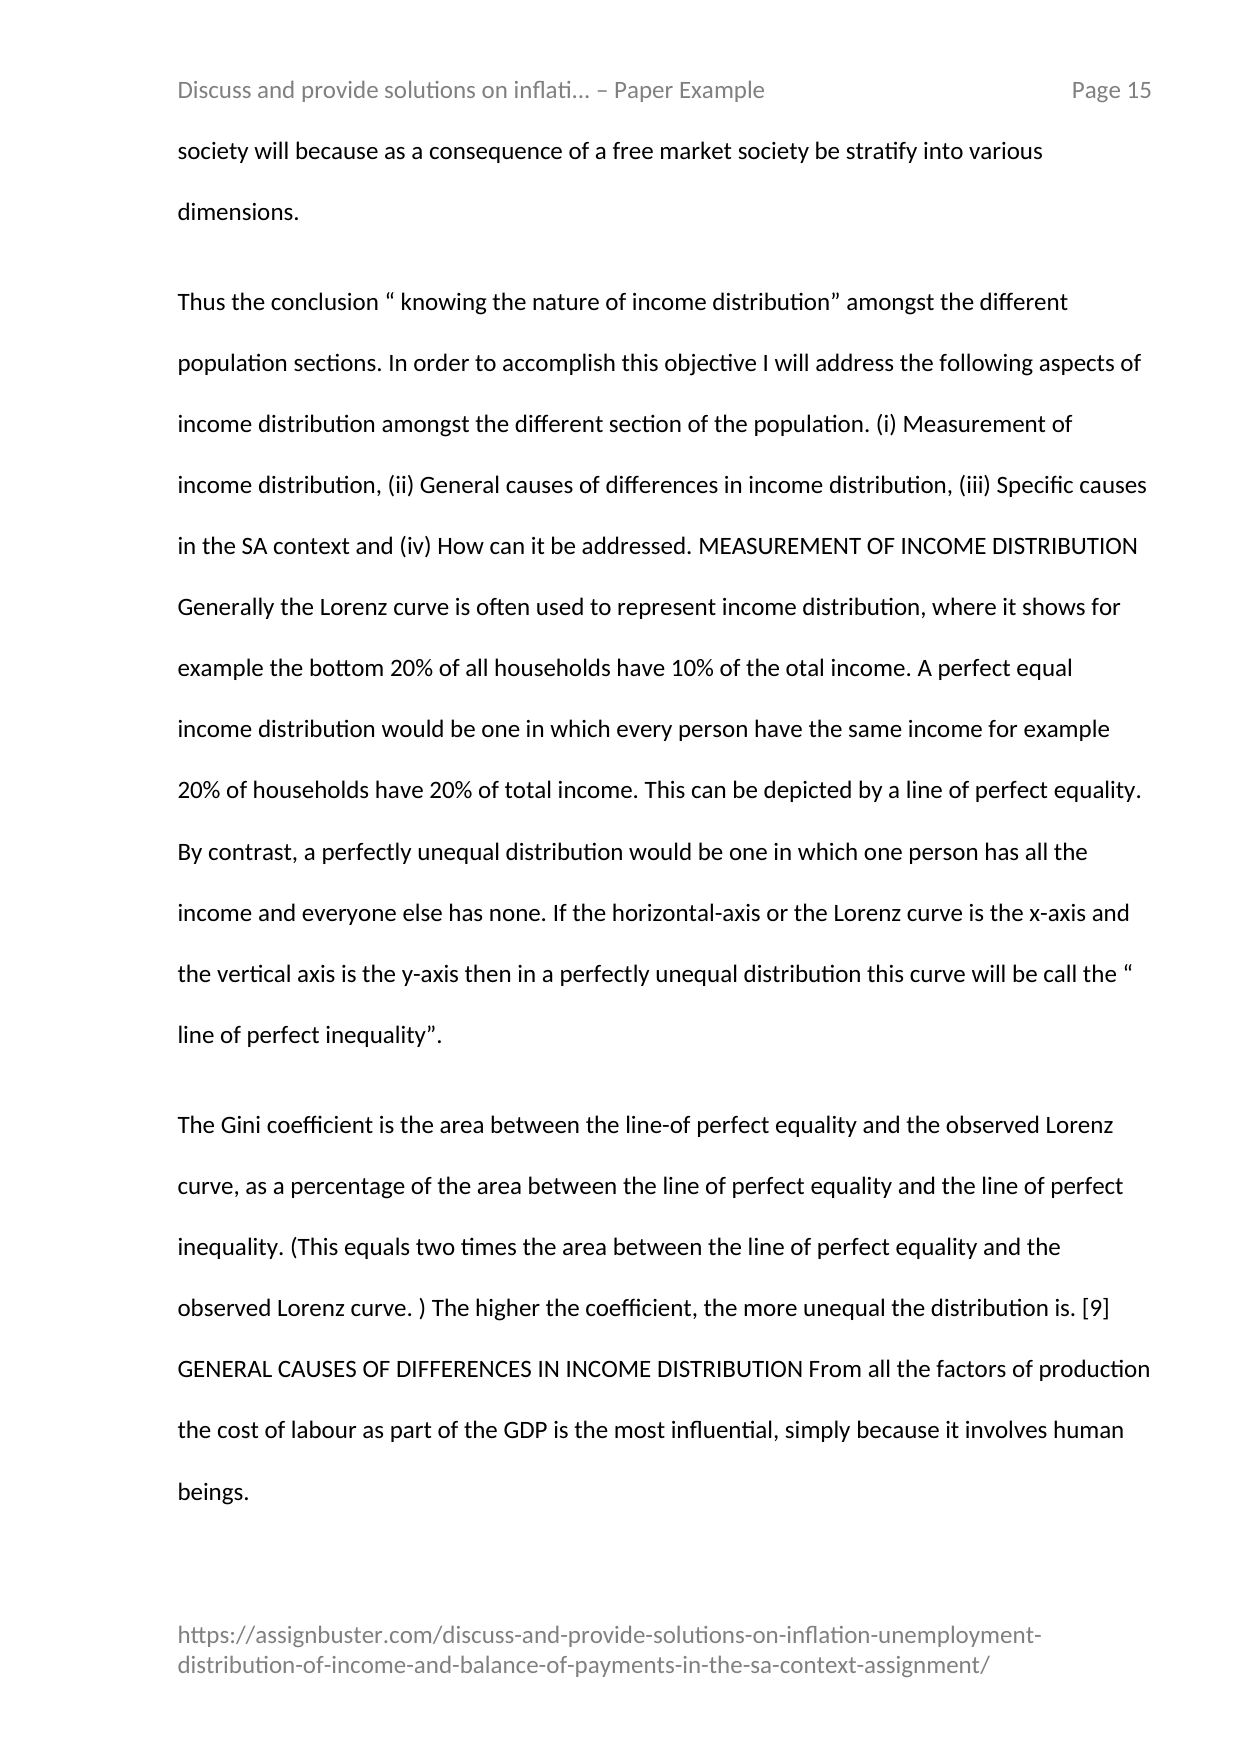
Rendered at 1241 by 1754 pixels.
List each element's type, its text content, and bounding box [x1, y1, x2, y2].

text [177, 135, 1152, 226]
text Thus the conclusion “ knowing the nature of income distribution” amongst the different population sections. In order to accomplish this objective I will address the following aspects of income distribution amongst the different section of the population. (i) Measurement of income distribution, (ii) General causes of differences in income distribution, (iii) Specific causes in the SA context and (iv) How can it be addressed. MEASUREMENT OF INCOME DISTRIBUTION Generally the Lorenz curve is often used to represent income distribution, where it shows for example the bottom 20% of all households have 10% of the otal income. A perfect equal income distribution would be one in which every person have the same income for example 20% of households have 20% of total income. This can be depicted by a line of perfect equality. By contrast, a perfectly unequal distribution would be one in which one person has all the income and everyone else has none. If the horizontal-axis or the Lorenz curve is the x-axis and the vertical axis is the y-axis then in a perfectly unequal distribution this curve will be call the “ line of perfect inequality”. [177, 286, 1152, 1049]
text The Gini coefficient is the area between the line-of perfect equality and the observed Lorenz curve, as a percentage of the area between the line of perfect equality and the line of perfect inequality. (This equals two times the area between the line of perfect equality and the observed Lorenz curve. ) The higher the coefficient, the more unequal the distribution is. [9] GENERAL CAUSES OF DIFFERENCES IN INCOME DISTRIBUTION From all the factors of production the cost of labour as part of the GDP is the most influential, simply because it involves human beings. [177, 1109, 1152, 1506]
